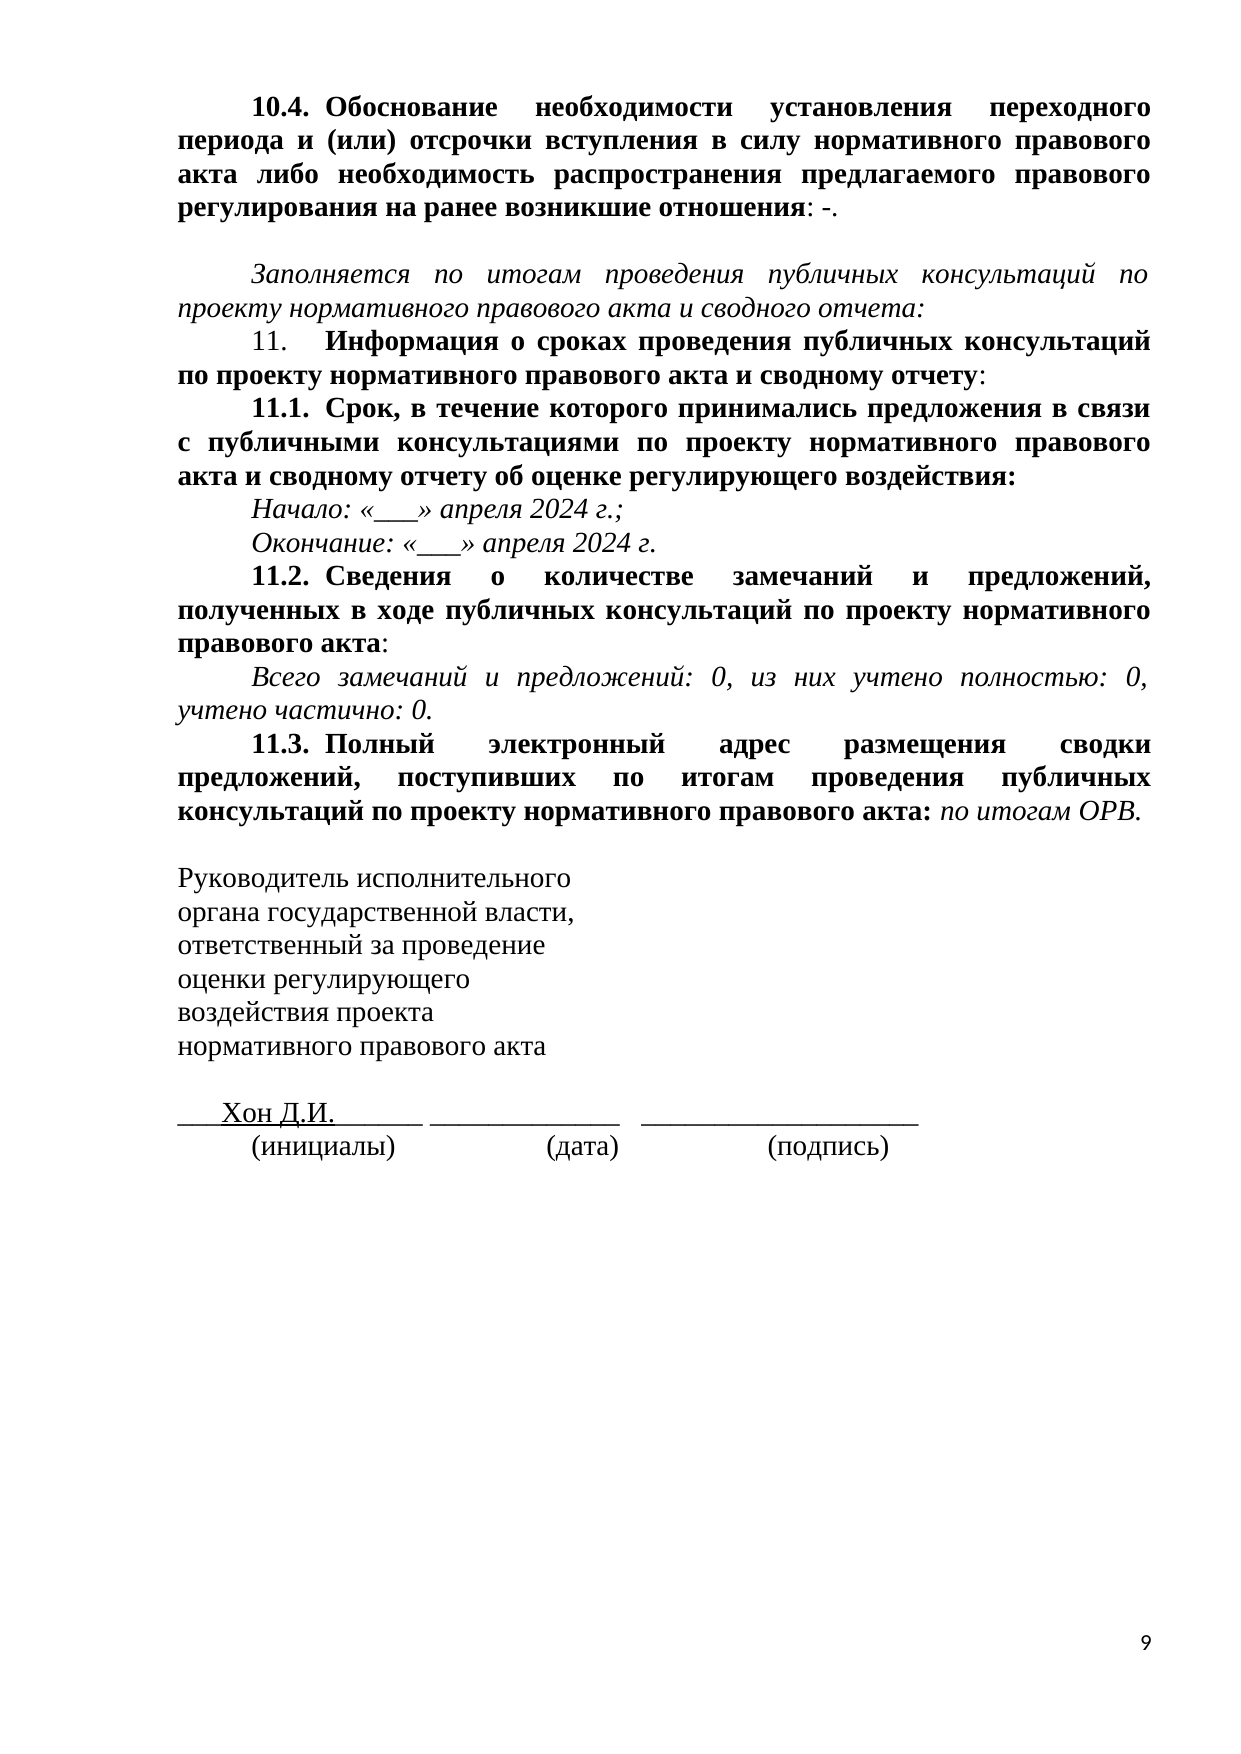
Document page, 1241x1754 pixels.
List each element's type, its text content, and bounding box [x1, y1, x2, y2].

text ___Хон Д.И.______ _____________ ___________________ [177, 1095, 1152, 1128]
text оценки регулирующего [177, 961, 1152, 994]
text Начало: «___» апреля 2024 г.; [177, 491, 1152, 525]
text ответственный за проведение [177, 927, 1152, 961]
text 11.2. Сведения о количестве замечаний и предложений, полученных в ходе публичных консультаций по проекту нормативного правового акта: [177, 558, 1152, 659]
text нормативного правового акта [177, 1028, 1152, 1061]
text 11.1. Срок, в течение которого принимались предложения в связи с публичными консультациями по проекту нормативного правового акта и сводному отчету об оценке регулирующего воздействия: [177, 391, 1152, 491]
text Окончание: «___» апреля 2024 г. [177, 525, 1152, 558]
text 10.4. Обоснование необходимости установления переходного периода и (или) отсрочки вступления в силу нормативного правового акта либо необходимость распространения предлагаемого правового регулирования на ранее возникшие отношения: -. [177, 89, 1152, 223]
text 11.3. Полный электронный адрес размещения сводки предложений, поступивших по итогам проведения публичных консультаций по проекту нормативного правового акта: по итогам ОРВ. [177, 726, 1152, 827]
text Заполняется по итогам проведения публичных консультаций по проекту нормативного правового акта и сводного отчета: [177, 256, 1152, 323]
text Руководитель исполнительного [177, 860, 1152, 894]
text Всего замечаний и предложений: 0, из них учтено полностью: 0, учтено частично: 0. [177, 659, 1152, 726]
text воздействия проекта [177, 994, 1152, 1028]
text органа государственной власти, [177, 894, 1152, 927]
text (инициалы) (дата) (подпись) [177, 1128, 1152, 1162]
list Информация о сроках проведения публичных консультаций по проекту нормативного правового акта и сводному отчету: [177, 323, 1152, 391]
